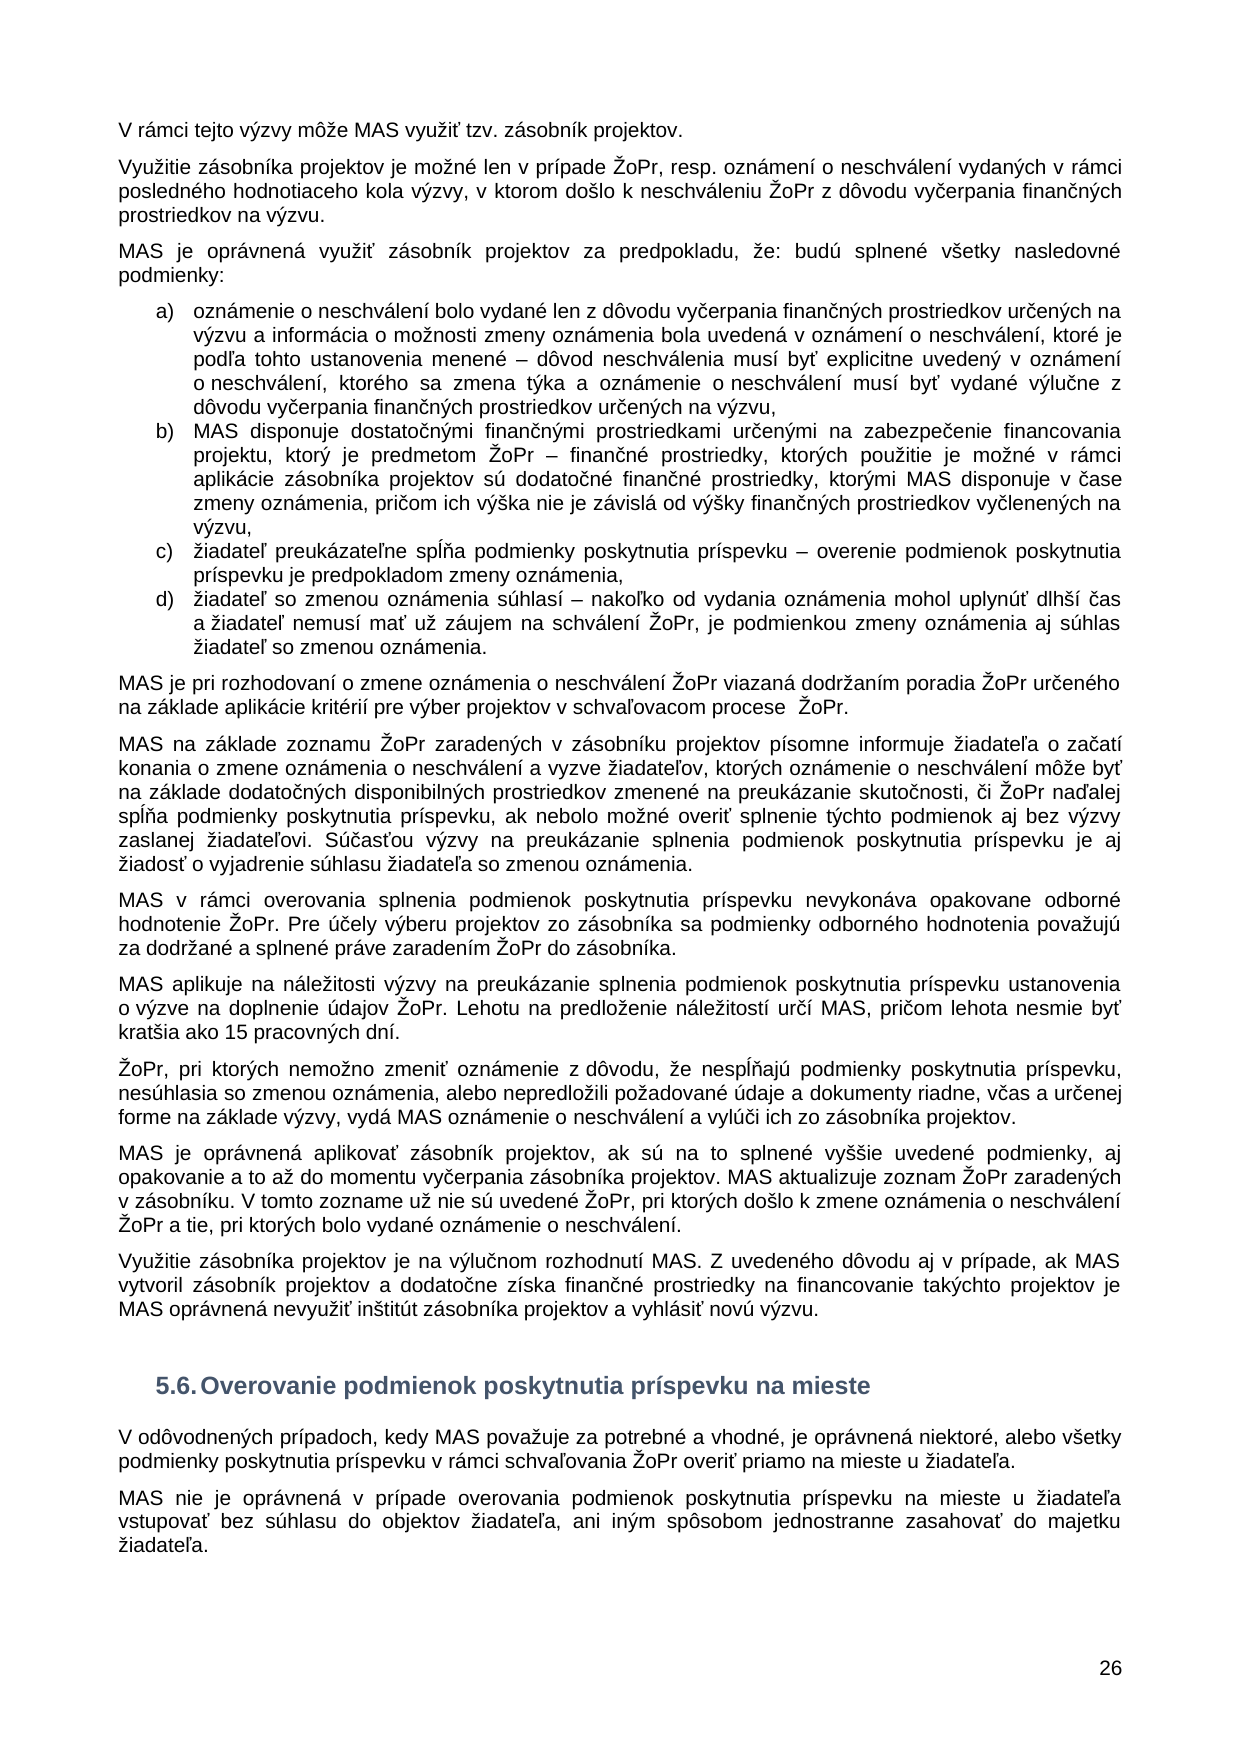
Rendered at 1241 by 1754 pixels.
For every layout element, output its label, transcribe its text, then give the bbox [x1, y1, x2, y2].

list MAS disponuje dostatočnými finančnými prostriedkami určenými na zabezpečenie financovania projektu, ktorý je predmetom ŽoPr – finančné prostriedky, ktorých použitie je možné v rámci aplikácie zásobníka projektov sú dodatočné finančné prostriedky, ktorými MAS disponuje v čase zmeny oznámenia, pričom ich výška nie je závislá od výšky finančných prostriedkov vyčlenených na výzvu, [156, 419, 1122, 539]
text MAS na základe zoznamu ŽoPr zaradených v zásobníku projektov písomne informuje žiadateľa o začatí konania o zmene oznámenia o neschválení a vyzve žiadateľov, ktorých oznámenie o neschválení môže byť na základe dodatočných disponibilných prostriedkov zmenené na preukázanie skutočnosti, či ŽoPr naďalej spĺňa podmienky poskytnutia príspevku, ak nebolo možné overiť splnenie týchto podmienok aj bez výzvy zaslanej žiadateľovi. Súčasťou výzvy na preukázanie splnenia podmienok poskytnutia príspevku je aj žiadosť o vyjadrenie súhlasu žiadateľa so zmenou oznámenia. [118, 732, 1122, 875]
text Využitie zásobníka projektov je na výlučnom rozhodnutí MAS. Z uvedeného dôvodu aj v prípade, ak MAS vytvoril zásobník projektov a dodatočne získa finančné prostriedky na financovanie takýchto projektov je MAS oprávnená nevyužiť inštitút zásobníka projektov a vyhlásiť novú výzvu. [118, 1249, 1122, 1321]
text Využitie zásobníka projektov je možné len v prípade ŽoPr, resp. oznámení o neschválení vydaných v rámci posledného hodnotiaceho kola výzvy, v ktorom došlo k neschváleniu ŽoPr z dôvodu vyčerpania finančných prostriedkov na výzvu. [118, 154, 1122, 226]
text MAS je pri rozhodovaní o zmene oznámenia o neschválení ŽoPr viazaná dodržaním poradia ŽoPr určeného na základe aplikácie kritérií pre výber projektov v schvaľovacom procese ŽoPr. [118, 671, 1122, 719]
list žiadateľ preukázateľne spĺňa podmienky poskytnutia príspevku – overenie podmienok poskytnutia príspevku je predpokladom zmeny oznámenia, [156, 539, 1122, 587]
list žiadateľ so zmenou oznámenia súhlasí – nakoľko od vydania oznámenia mohol uplynúť dlhší čas a žiadateľ nemusí mať už záujem na schválení ŽoPr, je podmienkou zmeny oznámenia aj súhlas žiadateľ so zmenou oznámenia. [156, 587, 1122, 659]
text V odôvodnených prípadoch, kedy MAS považuje za potrebné a vhodné, je oprávnená niektoré, alebo všetky podmienky poskytnutia príspevku v rámci schvaľovania ŽoPr overiť priamo na mieste u žiadateľa. [118, 1425, 1122, 1473]
text ŽoPr, pri ktorých nemožno zmeniť oznámenie z dôvodu, že nespĺňajú podmienky poskytnutia príspevku, nesúhlasia so zmenou oznámenia, alebo nepredložili požadované údaje a dokumenty riadne, včas a určenej forme na základe výzvy, vydá MAS oznámenie o neschválení a vylúči ich zo zásobníka projektov. [118, 1057, 1122, 1128]
text MAS je oprávnená využiť zásobník projektov za predpokladu, že: budú splnené všetky nasledovné podmienky: [118, 239, 1122, 287]
text V rámci tejto výzvy môže MAS využiť tzv. zásobník projektov. [118, 118, 1122, 142]
list oznámenie o neschválení bolo vydané len z dôvodu vyčerpania finančných prostriedkov určených na výzvu a informácia o možnosti zmeny oznámenia bola uvedená v oznámení o neschválení, ktoré je podľa tohto ustanovenia menené – dôvod neschválenia musí byť explicitne uvedený v oznámení o neschválení, ktorého sa zmena týka a oznámenie o neschválení musí byť vydané výlučne z dôvodu vyčerpania finančných prostriedkov určených na výzvu, [156, 299, 1122, 419]
text MAS v rámci overovania splnenia podmienok poskytnutia príspevku nevykonáva opakovane odborné hodnotenie ŽoPr. Pre účely výberu projektov zo zásobníka sa podmienky odborného hodnotenia považujú za dodržané a splnené práve zaradením ŽoPr do zásobníka. [118, 888, 1122, 960]
list Overovanie podmienok poskytnutia príspevku na mieste [155, 1371, 1122, 1400]
text MAS nie je oprávnená v prípade overovania podmienok poskytnutia príspevku na mieste u žiadateľa vstupovať bez súhlasu do objektov žiadateľa, ani iným spôsobom jednostranne zasahovať do majetku žiadateľa. [118, 1485, 1122, 1557]
text MAS aplikuje na náležitosti výzvy na preukázanie splnenia podmienok poskytnutia príspevku ustanovenia o výzve na doplnenie údajov ŽoPr. Lehotu na predloženie náležitostí určí MAS, pričom lehota nesmie byť kratšia ako 15 pracovných dní. [118, 972, 1122, 1044]
text MAS je oprávnená aplikovať zásobník projektov, ak sú na to splnené vyššie uvedené podmienky, aj opakovanie a to až do momentu vyčerpania zásobníka projektov. MAS aktualizuje zoznam ŽoPr zaradených v zásobníku. V tomto zozname už nie sú uvedené ŽoPr, pri ktorých došlo k zmene oznámenia o neschválení ŽoPr a tie, pri ktorých bolo vydané oznámenie o neschválení. [118, 1141, 1122, 1237]
